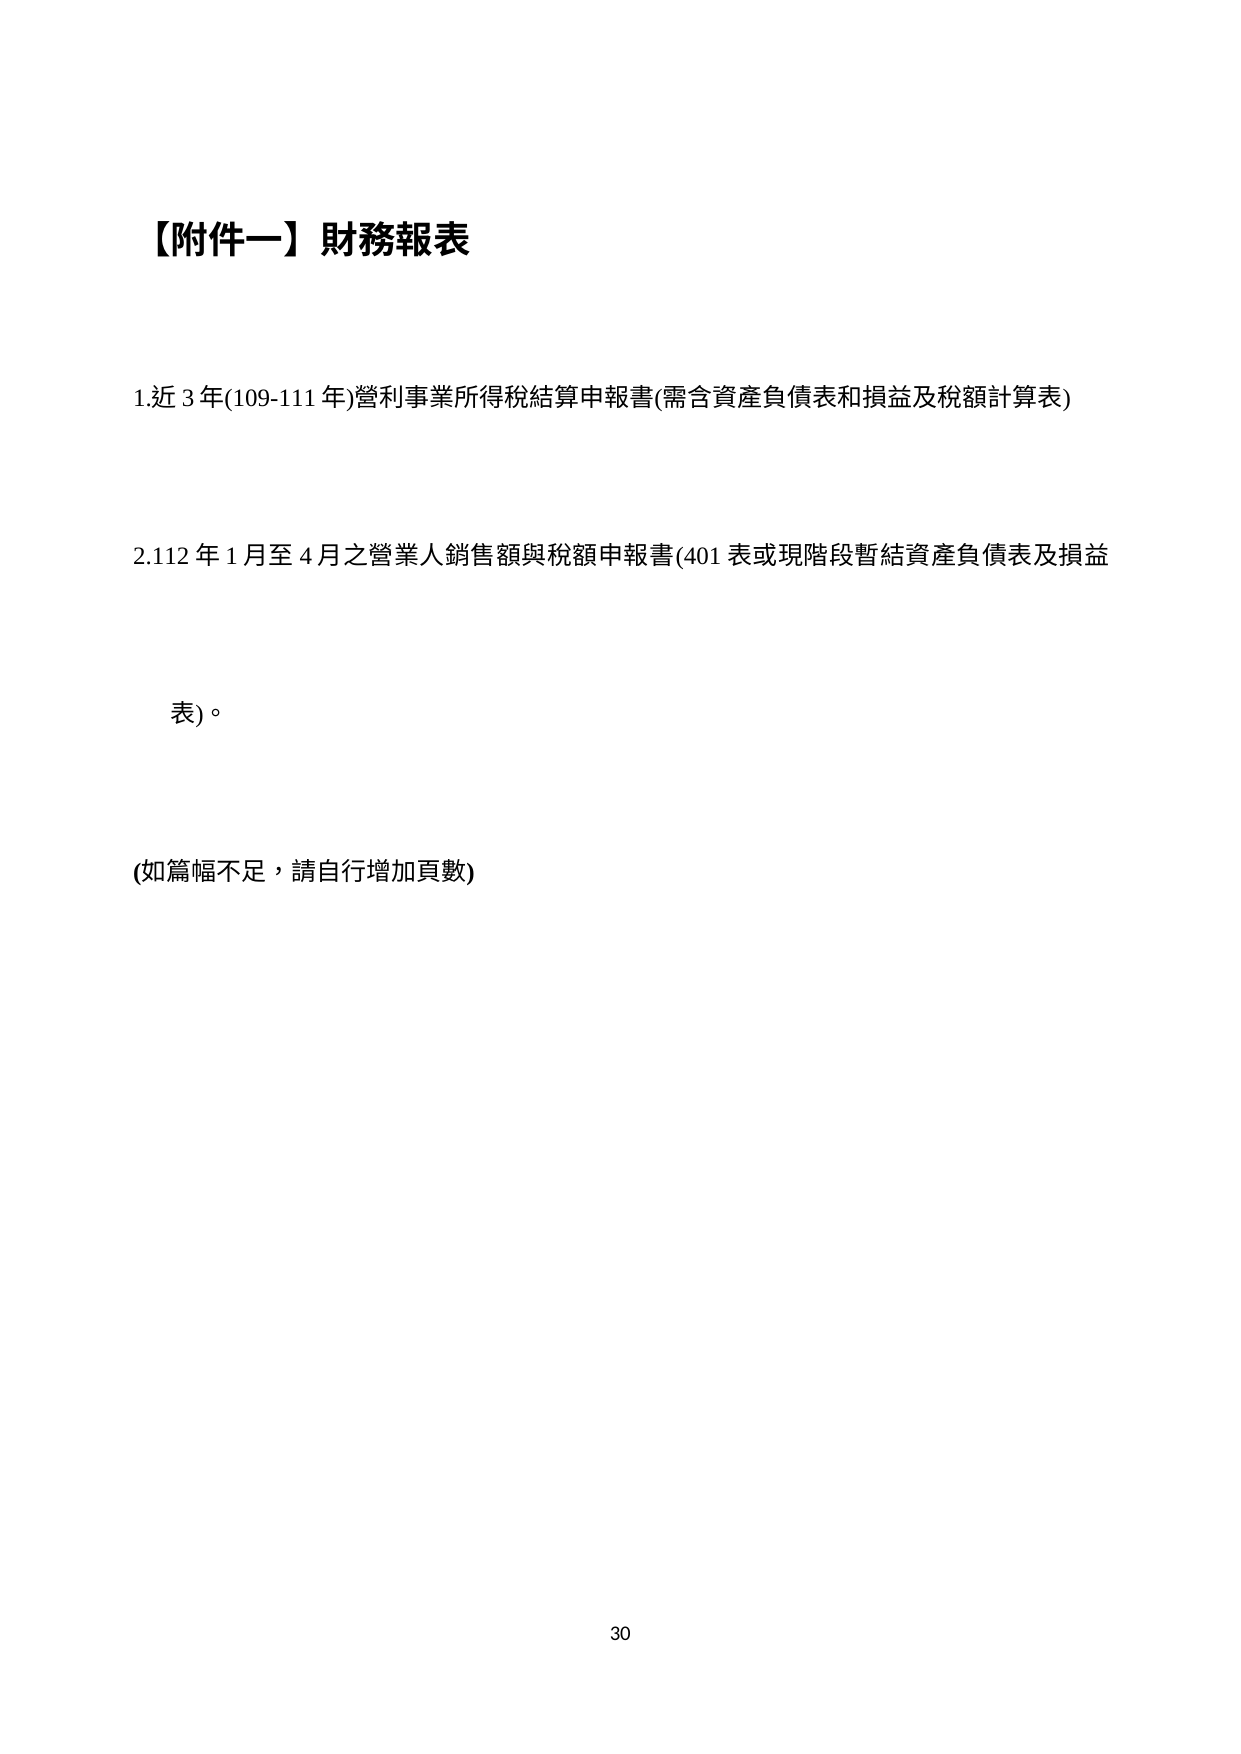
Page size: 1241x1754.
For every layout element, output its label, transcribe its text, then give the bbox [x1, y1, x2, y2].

text (如篇幅不足，請自行增加頁數) [133, 791, 1107, 949]
list 近3年(109-111年)營利事業所得稅結算申報書(需含資產負債表和損益及稅額計算表) [133, 316, 1110, 474]
text 【附件一】財務報表 [133, 158, 1110, 316]
list 112年1月至4月之營業人銷售額與稅額申報書(401表或現階段暫結資產負債表及損益表)。 [133, 474, 1110, 791]
